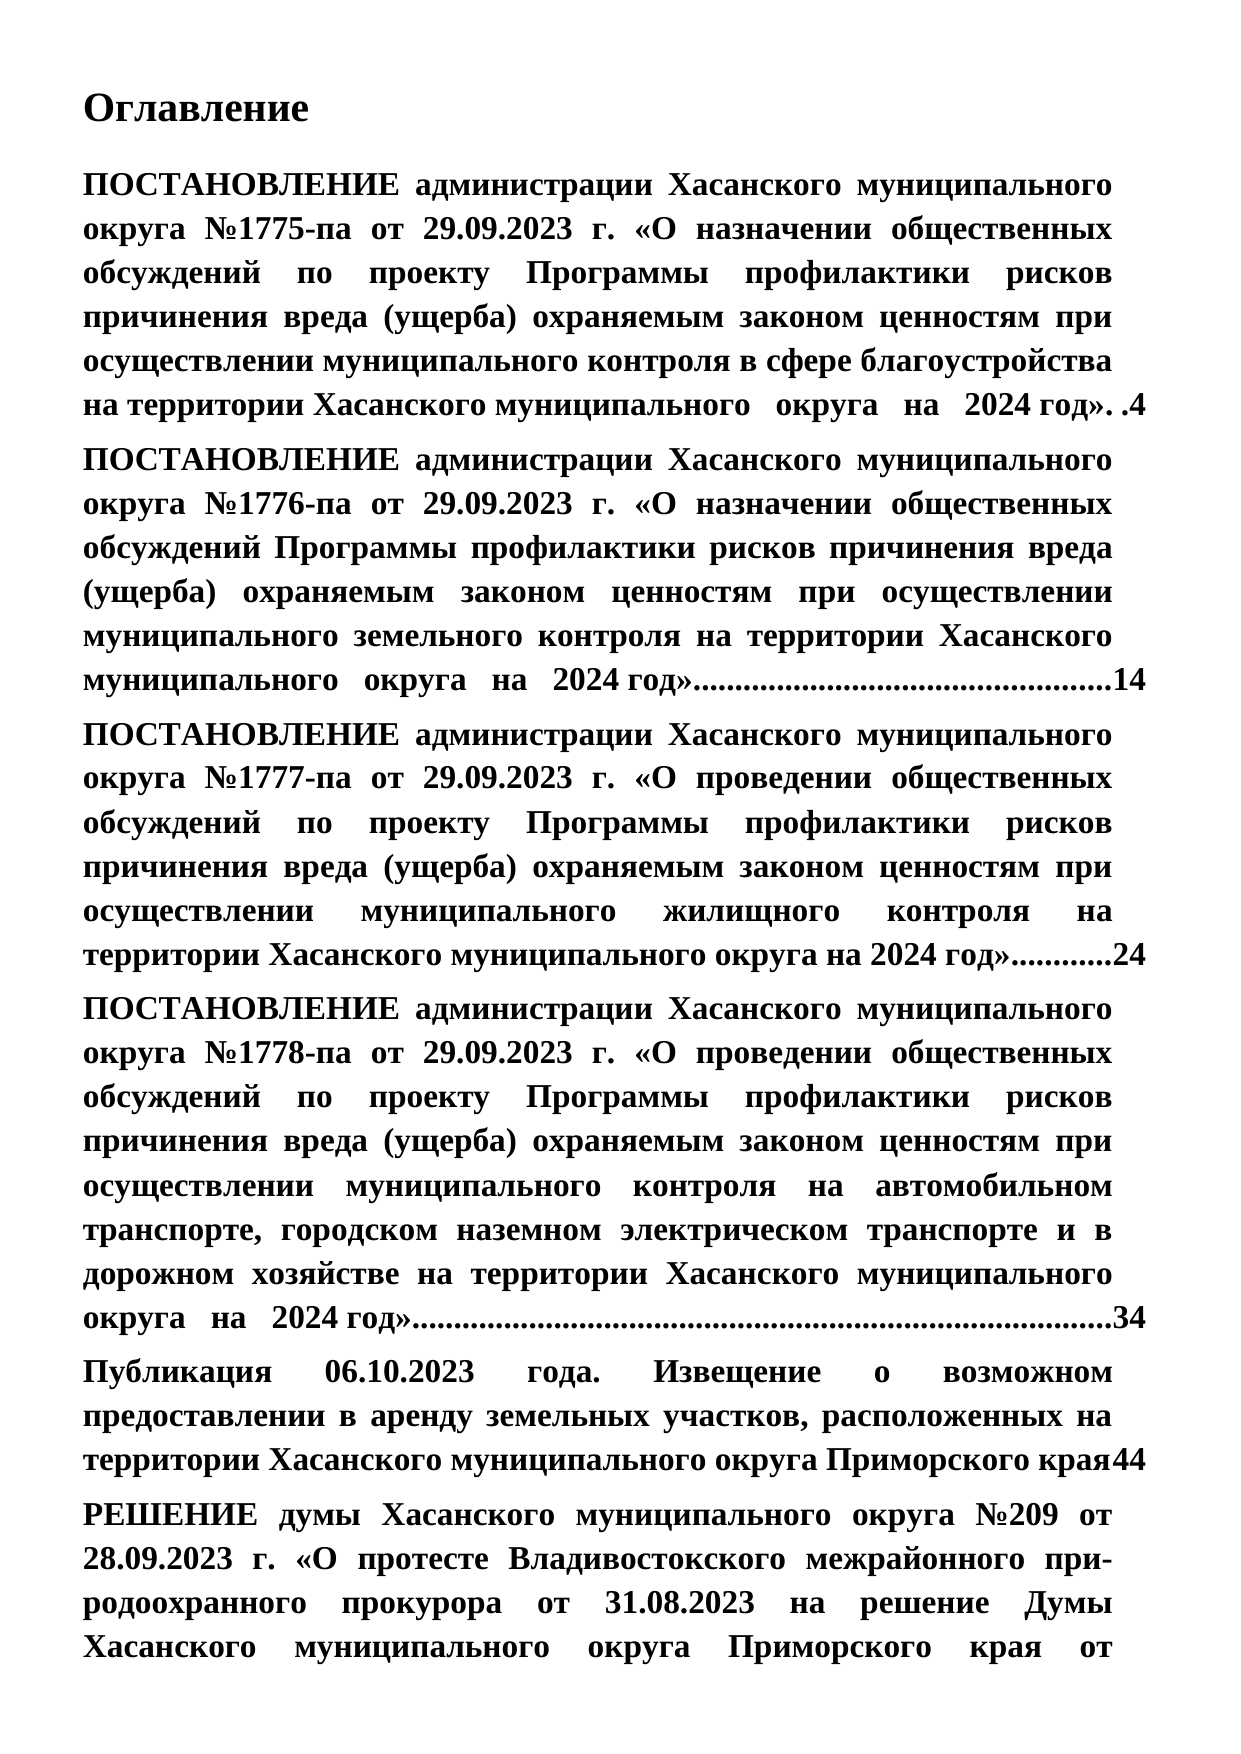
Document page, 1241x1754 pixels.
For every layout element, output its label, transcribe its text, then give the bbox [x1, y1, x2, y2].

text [83, 1494, 1113, 1664]
text ПОСТАНОВЛЕНИЕ администрации Хасанского муниципального округа №1777-па от 29.09.2023 г. «О проведении общественных обсуждений по проекту Программы профилактики рисков причинения вреда (ущерба) охраняемым законом ценностям при осуществлении муниципального жилищного контроля на территории Хасанского муниципального округа на 2024 год» 24 [83, 714, 1113, 972]
text ПОСТАНОВЛЕНИЕ администрации Хасанского муниципального округа №1775-па от 29.09.2023 г. «О назначении общественных обсуждений по проекту Программы профилактики рисков причинения вреда (ущерба) охраняемым законом ценностям при осуществлении муниципального контроля в сфере благоустройства на территории Хасанского муниципального округа на 2024 год» 4 [83, 164, 1113, 423]
text ПОСТАНОВЛЕНИЕ администрации Хасанского муниципального округа №1776-па от 29.09.2023 г. «О назначении общественных обсуждений Программы профилактики рисков причинения вреда (ущерба) охраняемым законом ценностям при осуществлении муниципального земельного контроля на территории Хасанского муниципального округа на 2024 год» 14 [83, 439, 1113, 698]
subtitle Оглавление [83, 83, 1157, 131]
text ПОСТАНОВЛЕНИЕ администрации Хасанского муниципального округа №1778-па от 29.09.2023 г. «О проведении общественных обсуждений по проекту Программы профилактики рисков причинения вреда (ущерба) охраняемым законом ценностям при осуществлении муниципального контроля на автомобильном транспорте, городском наземном электрическом транспорте и в дорожном хозяйстве на территории Хасанского муниципального округа на 2024 год» 34 [83, 988, 1113, 1335]
text Публикация 06.10.2023 года. Извещение о возможном предоставлении в аренду земельных участков, расположенных на территории Хасанского муниципального округа Приморского края 44 [83, 1351, 1113, 1478]
